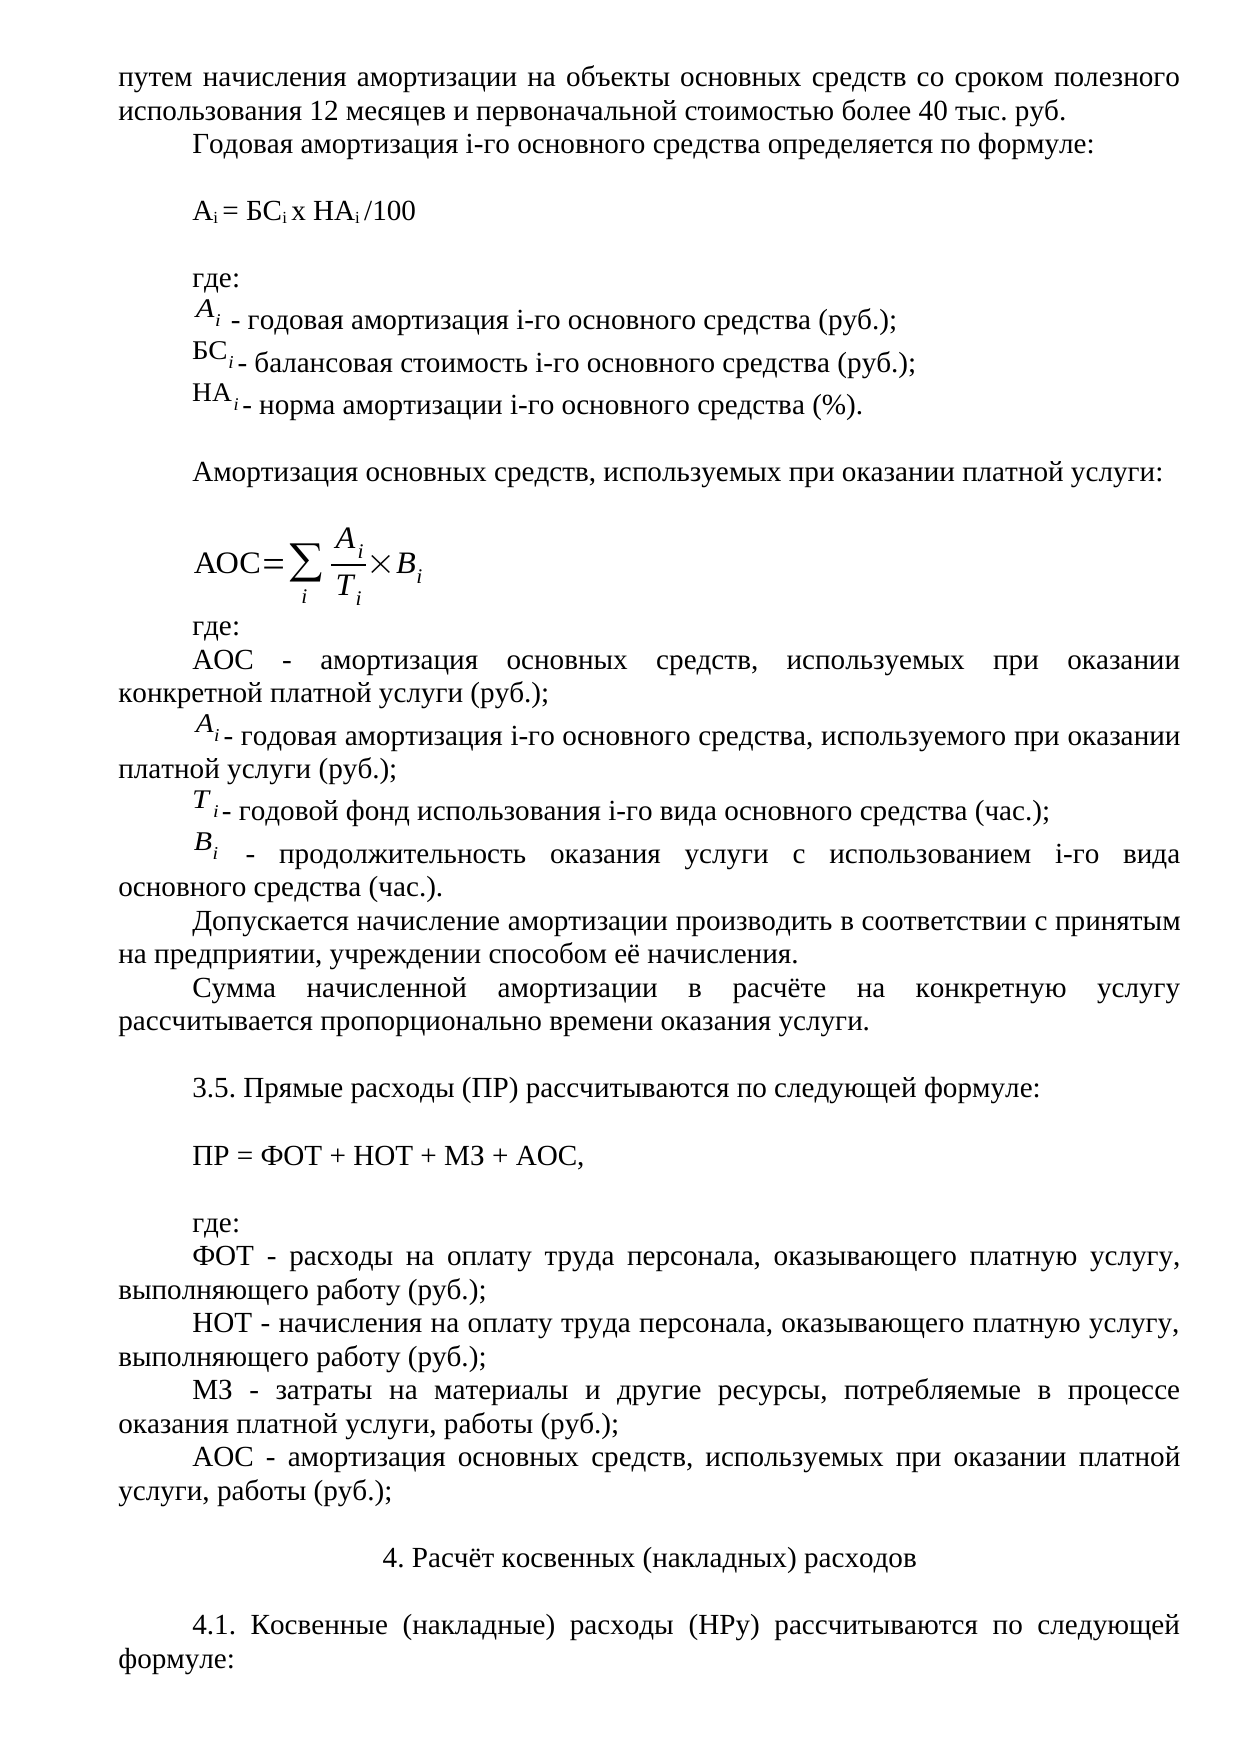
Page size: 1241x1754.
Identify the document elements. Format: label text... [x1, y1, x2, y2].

title 4. Расчёт косвенных (накладных) расходов [118, 1540, 1181, 1574]
title - годовая амортизация i-го основного средства, используемого при оказании платной услуги (руб.); [118, 709, 1181, 785]
title Годовая амортизация i-го основного средства определяется по формуле: [118, 126, 1181, 160]
title 3.5. Прямые расходы (ПР) рассчитываются по следующей формуле: [118, 1071, 1181, 1104]
title Амортизация основных средств, используемых при оказании платной услуги: [118, 454, 1181, 487]
title - продолжительность оказания услуги с использованием i-го вида основного средства (час.). [118, 827, 1181, 903]
title ПР = ФОТ + НОТ + МЗ + АОС, [118, 1138, 1181, 1171]
title - годовой фонд использования i-го вида основного средства (час.); [118, 785, 1181, 827]
title Допускается начисление амортизации производить в соответствии с принятым на предприятии, учреждении способом её начисления. [118, 903, 1181, 970]
title - балансовая стоимость i-го основного средства (руб.); [118, 336, 1181, 378]
title - норма амортизации i-го основного средства (%). [118, 378, 1181, 420]
title ФОТ - расходы на оплату труда персонала, оказывающего платную услугу, выполняющего работу (руб.); [118, 1238, 1181, 1305]
title Аi = БСi х НАi /100 [118, 193, 1181, 227]
title где: [118, 260, 1181, 294]
title АОС - амортизация основных средств, используемых при оказании платной услуги, работы (руб.); [118, 1439, 1181, 1507]
title АОС - амортизация основных средств, используемых при оказании конкретной платной услуги (руб.); [118, 642, 1181, 709]
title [118, 59, 1181, 126]
title где: [118, 608, 1181, 642]
title НОТ - начисления на оплату труда персонала, оказывающего платную услугу, выполняющего работу (руб.); [118, 1305, 1181, 1372]
title МЗ - затраты на материалы и другие ресурсы, потребляемые в процессе оказания платной услуги, работы (руб.); [118, 1372, 1181, 1439]
title где: [118, 1205, 1181, 1238]
title Сумма начисленной амортизации в расчёте на конкретную услугу рассчитывается пропорционально времени оказания услуги. [118, 970, 1181, 1037]
title - годовая амортизация i-го основного средства (руб.); [118, 294, 1181, 336]
text 4.1. Косвенные (накладные) расходы (НРу) рассчитываются по следующей формуле: [118, 1607, 1181, 1674]
